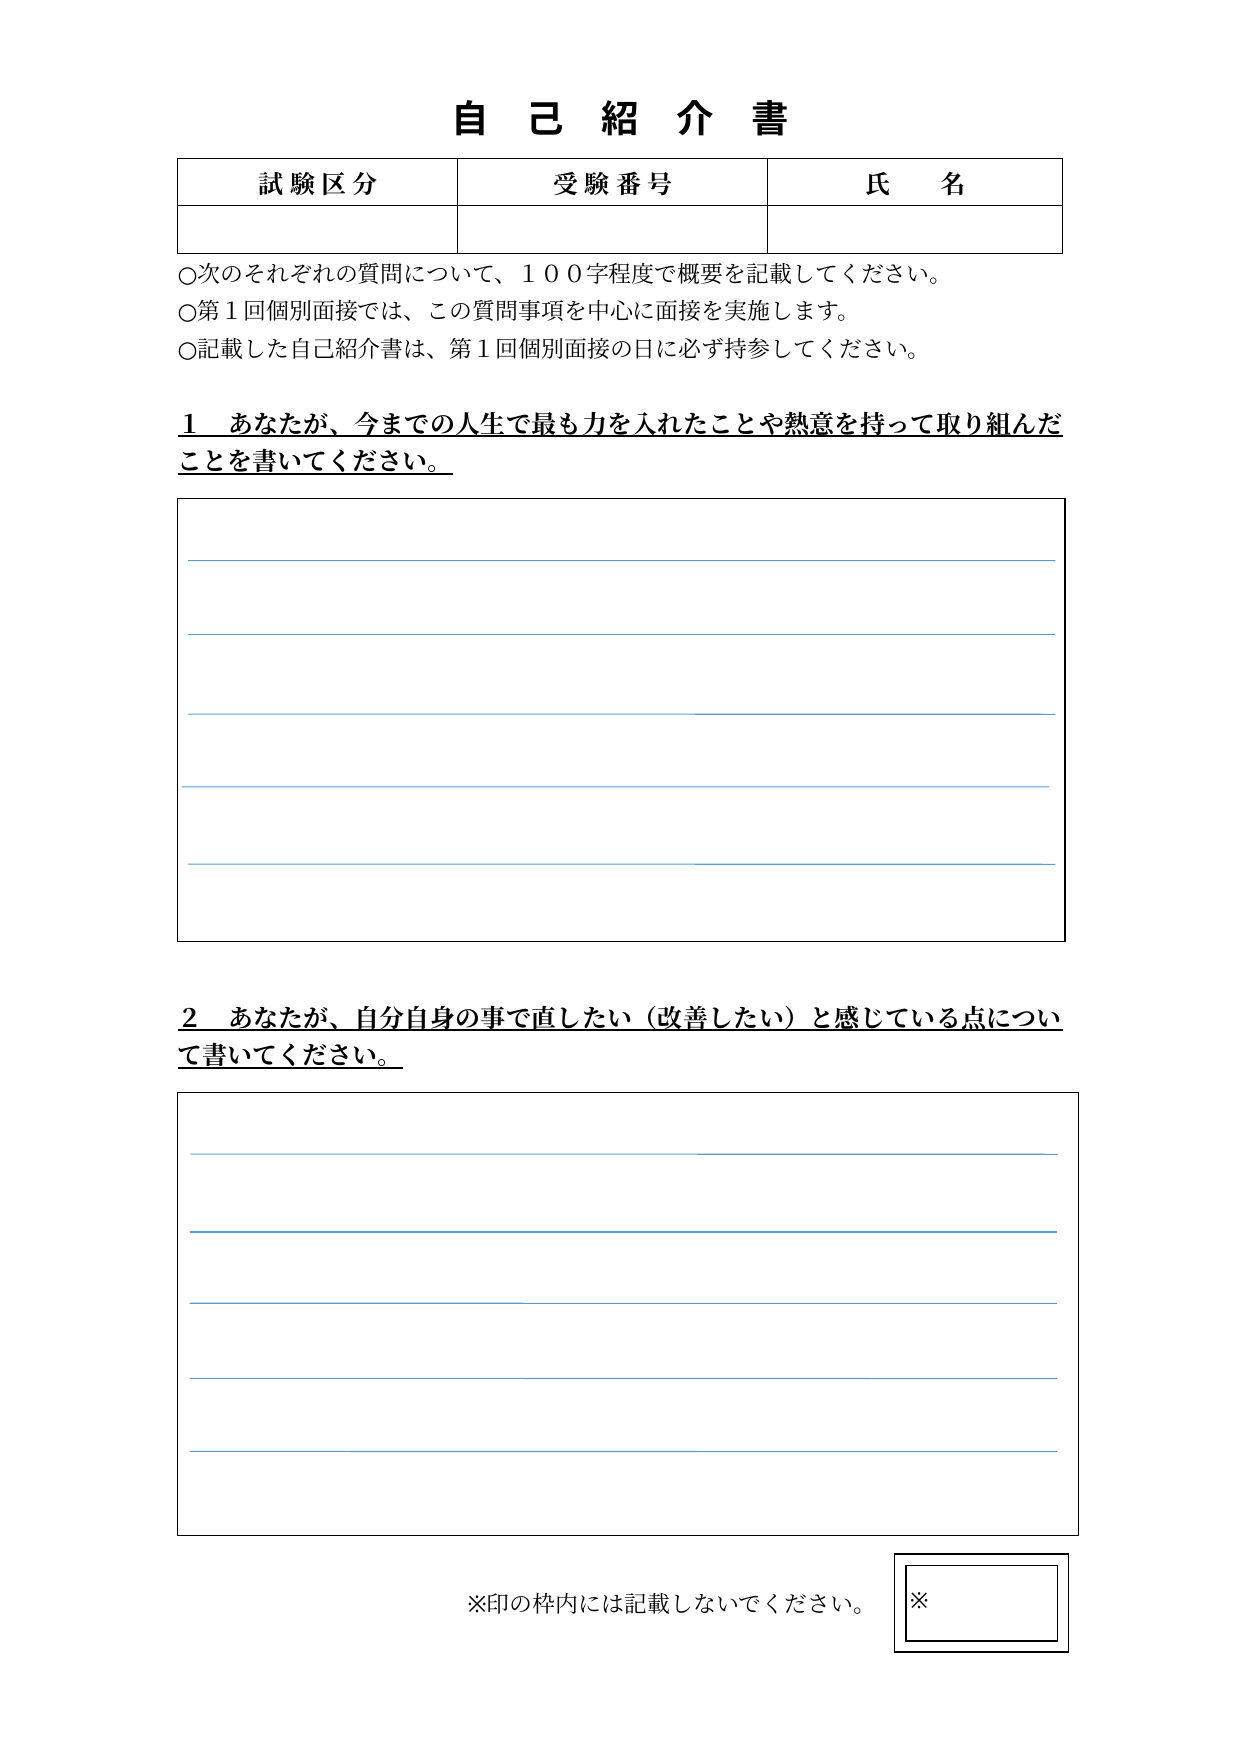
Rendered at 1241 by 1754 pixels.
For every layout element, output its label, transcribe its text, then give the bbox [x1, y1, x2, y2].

table_cell [458, 206, 767, 253]
table_header [178, 499, 1064, 941]
table_header 氏 名 [768, 159, 1062, 205]
table_cell [178, 206, 457, 253]
text ２ あなたが、自分自身の事で直したい（改善したい）と感じている点について書いてください。 [177, 998, 1063, 1029]
text ○第１回個別面接では、この質問事項を中心に面接を実施します。 [177, 291, 1063, 329]
table_header 受 験 番 号 [458, 159, 767, 205]
text １ あなたが、今までの人生で最も力を入れたことや熱意を持って取り組んだことを書いてください。 [177, 404, 1063, 435]
text ○記載した自己紹介書は、第１回個別面接の日に必ず持参してください。 [177, 329, 1063, 366]
table_header 試 験 区 分 [178, 159, 457, 205]
text ２ あなたが、自分自身の事で直したい（改善したい）と感じている点について書いてください。 [177, 1030, 1063, 1073]
text １ あなたが、今までの人生で最も力を入れたことや熱意を持って取り組んだことを書いてください。 [177, 436, 1063, 479]
text ○次のそれぞれの質問について、１００字程度で概要を記載してください。 [177, 254, 1063, 291]
table_cell [768, 206, 1062, 253]
